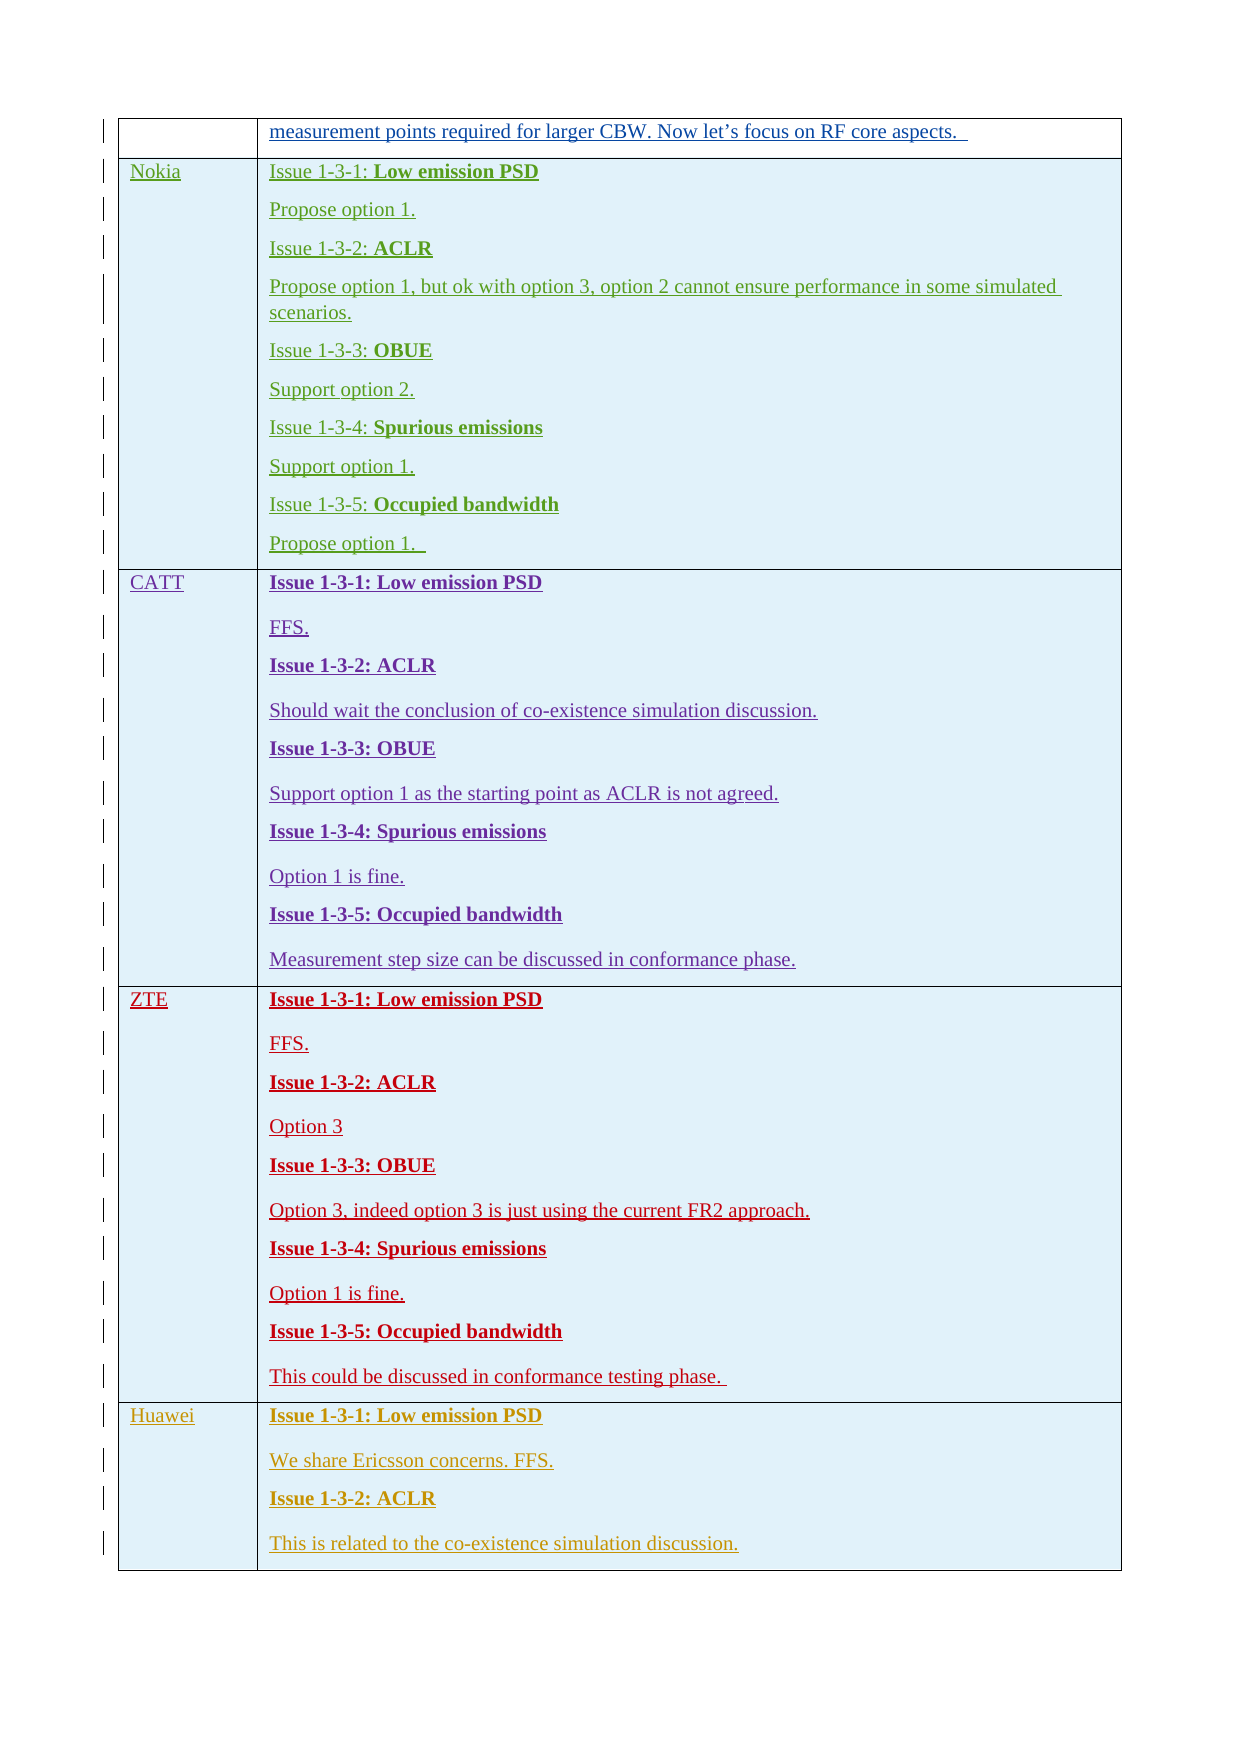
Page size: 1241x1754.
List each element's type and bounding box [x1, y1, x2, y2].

table_cell [119, 119, 257, 157]
table_cell [258, 119, 1121, 157]
